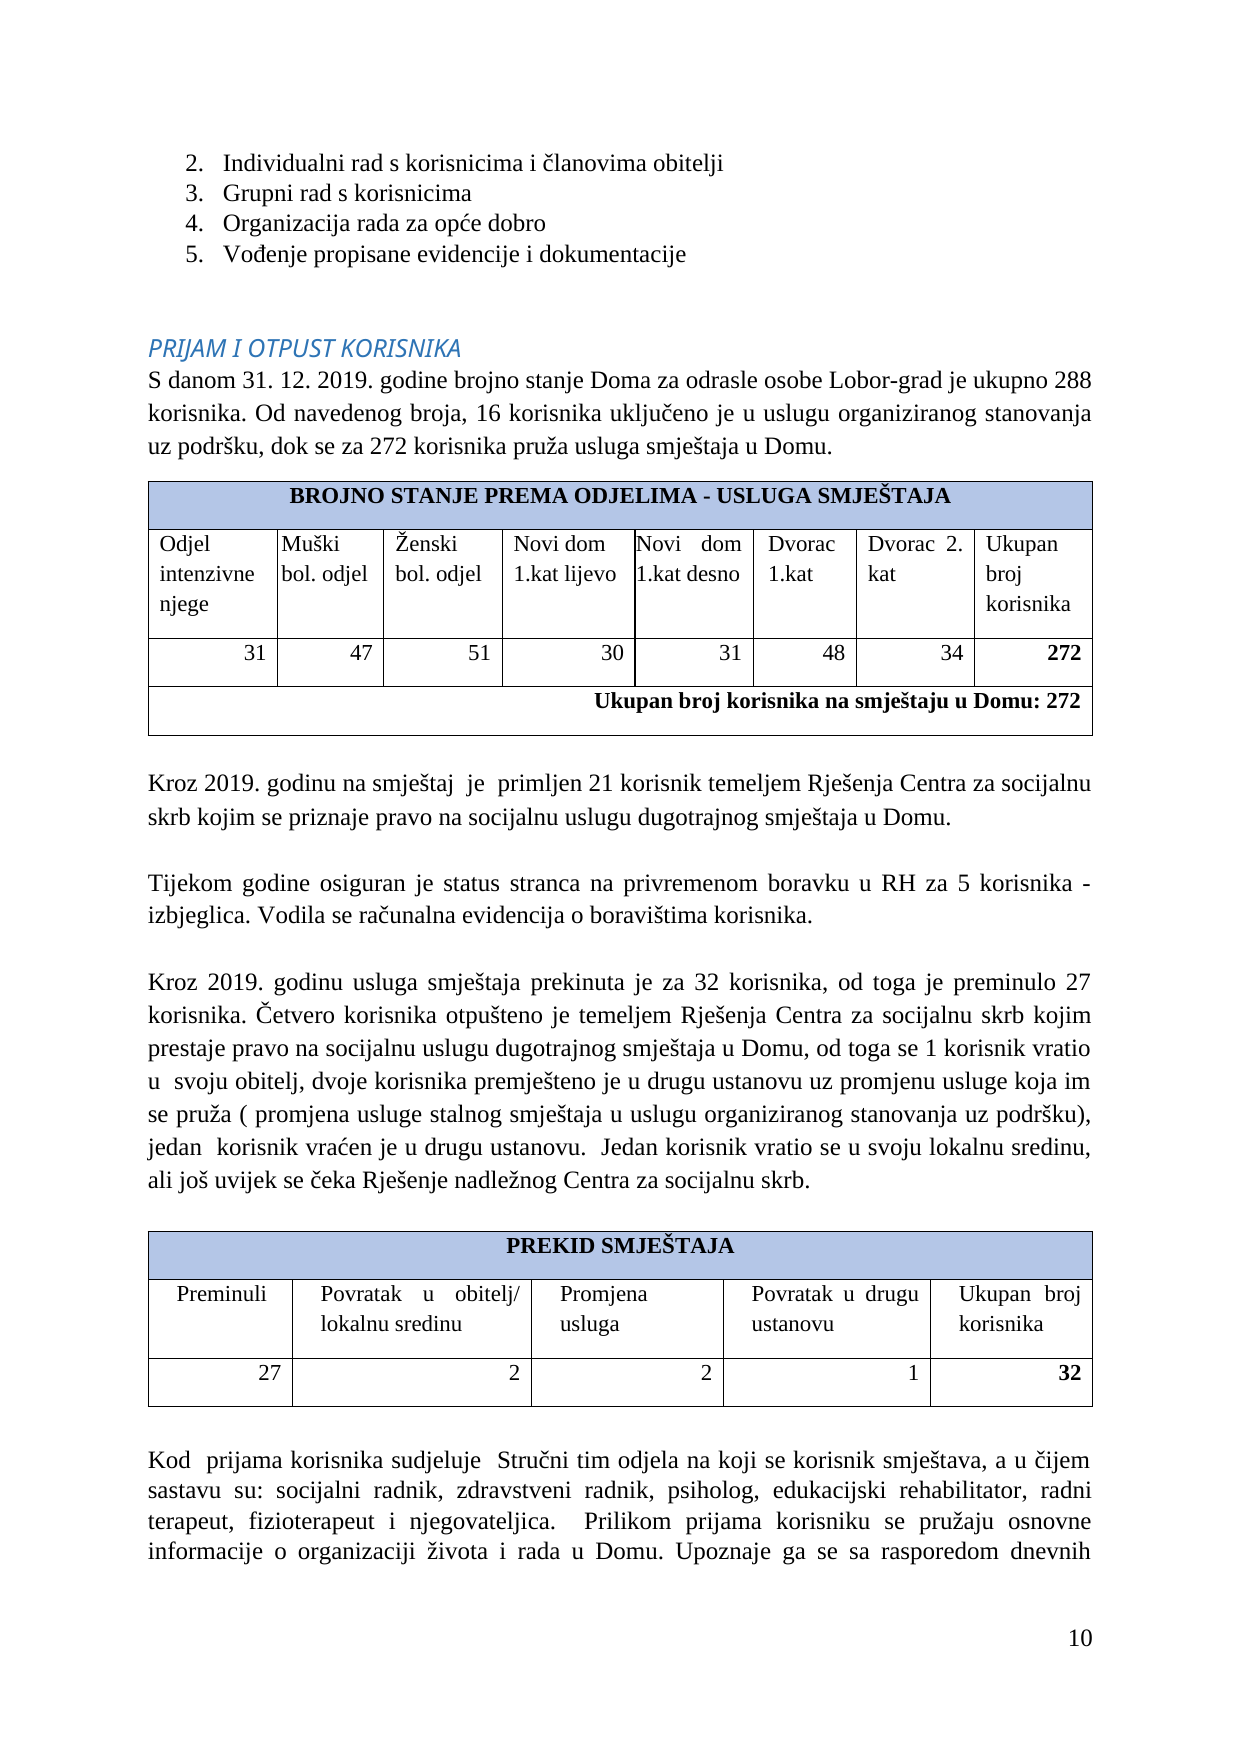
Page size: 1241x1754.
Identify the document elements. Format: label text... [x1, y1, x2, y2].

table_cell Odjel intenzivne njege [149, 530, 277, 638]
table_cell 31 [636, 639, 753, 686]
table_cell 48 [754, 639, 856, 686]
table_cell Povratak u obitelj/ lokalnu sredinu [293, 1280, 531, 1358]
table_cell Ukupan broj korisnika na smještaju u Domu: 272 [149, 687, 1092, 734]
text Kroz 2019. godinu na smještaj je primljen 21 korisnik temeljem Rješenja Centra za socijalnu skrb kojim se priznaje pravo na socijalnu uslugu dugotrajnog smještaja u Domu. [148, 768, 1093, 830]
list Grupni rad s korisnicima [185, 178, 1093, 207]
table_cell 1 [724, 1359, 930, 1406]
table_cell 32 [931, 1359, 1092, 1406]
table_cell Preminuli [149, 1280, 292, 1358]
table_cell Novi dom 1.kat desno [636, 530, 753, 638]
table_header BROJNO STANJE PREMA ODJELIMA - USLUGA SMJEŠTAJA [149, 482, 1092, 529]
table_cell 47 [278, 639, 383, 686]
table_cell Novi dom 1.kat lijevo [503, 530, 634, 638]
list Individualni rad s korisnicima i članovima obitelji [185, 148, 1093, 176]
table_cell 2 [532, 1359, 723, 1406]
text Tijekom godine osiguran je status stranca na privremenom boravku u RH za 5 korisnika - izbjeglica. Vodila se računalna evidencija o boravištima korisnika. [148, 868, 1093, 929]
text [148, 1445, 1093, 1565]
table_cell 34 [857, 639, 974, 686]
table_cell Ukupan broj korisnika [931, 1280, 1092, 1358]
table_cell 51 [384, 639, 502, 686]
list Vođenje propisane evidencije i dokumentacije [185, 239, 1093, 268]
table_cell Ukupan broj korisnika [975, 530, 1092, 638]
subtitle PRIJAM I OTPUST KORISNIKA [148, 331, 1093, 365]
table_cell 30 [503, 639, 634, 686]
table_cell Muški bol. odjel [278, 530, 383, 638]
table_cell 272 [975, 639, 1092, 686]
table_cell 27 [149, 1359, 292, 1406]
table_cell Dvorac 1.kat [754, 530, 856, 638]
table_cell Promjena usluga [532, 1280, 723, 1358]
text Kroz 2019. godinu usluga smještaja prekinuta je za 32 korisnika, od toga je preminulo 27 korisnika. Četvero korisnika otpušteno je temeljem Rješenja Centra za socijalnu skrb kojim prestaje pravo na socijalnu uslugu dugotrajnog smještaja u Domu, od toga se 1 korisnik vratio u svoju obitelj, dvoje korisnika premješteno je u drugu ustanovu uz promjenu usluge koja im se pruža ( promjena usluge stalnog smještaja u uslugu organiziranog stanovanja uz podršku), jedan korisnik vraćen je u drugu ustanovu. Jedan korisnik vratio se u svoju lokalnu sredinu, ali još uvijek se čeka Rješenje nadležnog Centra za socijalnu skrb. [148, 967, 1093, 1193]
table_cell Dvorac 2. kat [857, 530, 974, 638]
table_header PREKID SMJEŠTAJA [149, 1232, 1092, 1279]
table_cell 31 [149, 639, 277, 686]
text S danom 31. 12. 2019. godine brojno stanje Doma za odrasle osobe Lobor-grad je ukupno 288 korisnika. Od navedenog broja, 16 korisnika uključeno je u uslugu organiziranog stanovanja uz podršku, dok se za 272 korisnika pruža usluga smještaja u Domu. [148, 365, 1093, 460]
table_cell Povratak u drugu ustanovu [724, 1280, 930, 1358]
list Organizacija rada za opće dobro [185, 208, 1093, 237]
table_cell Ženski bol. odjel [384, 530, 502, 638]
table_cell 2 [293, 1359, 531, 1406]
